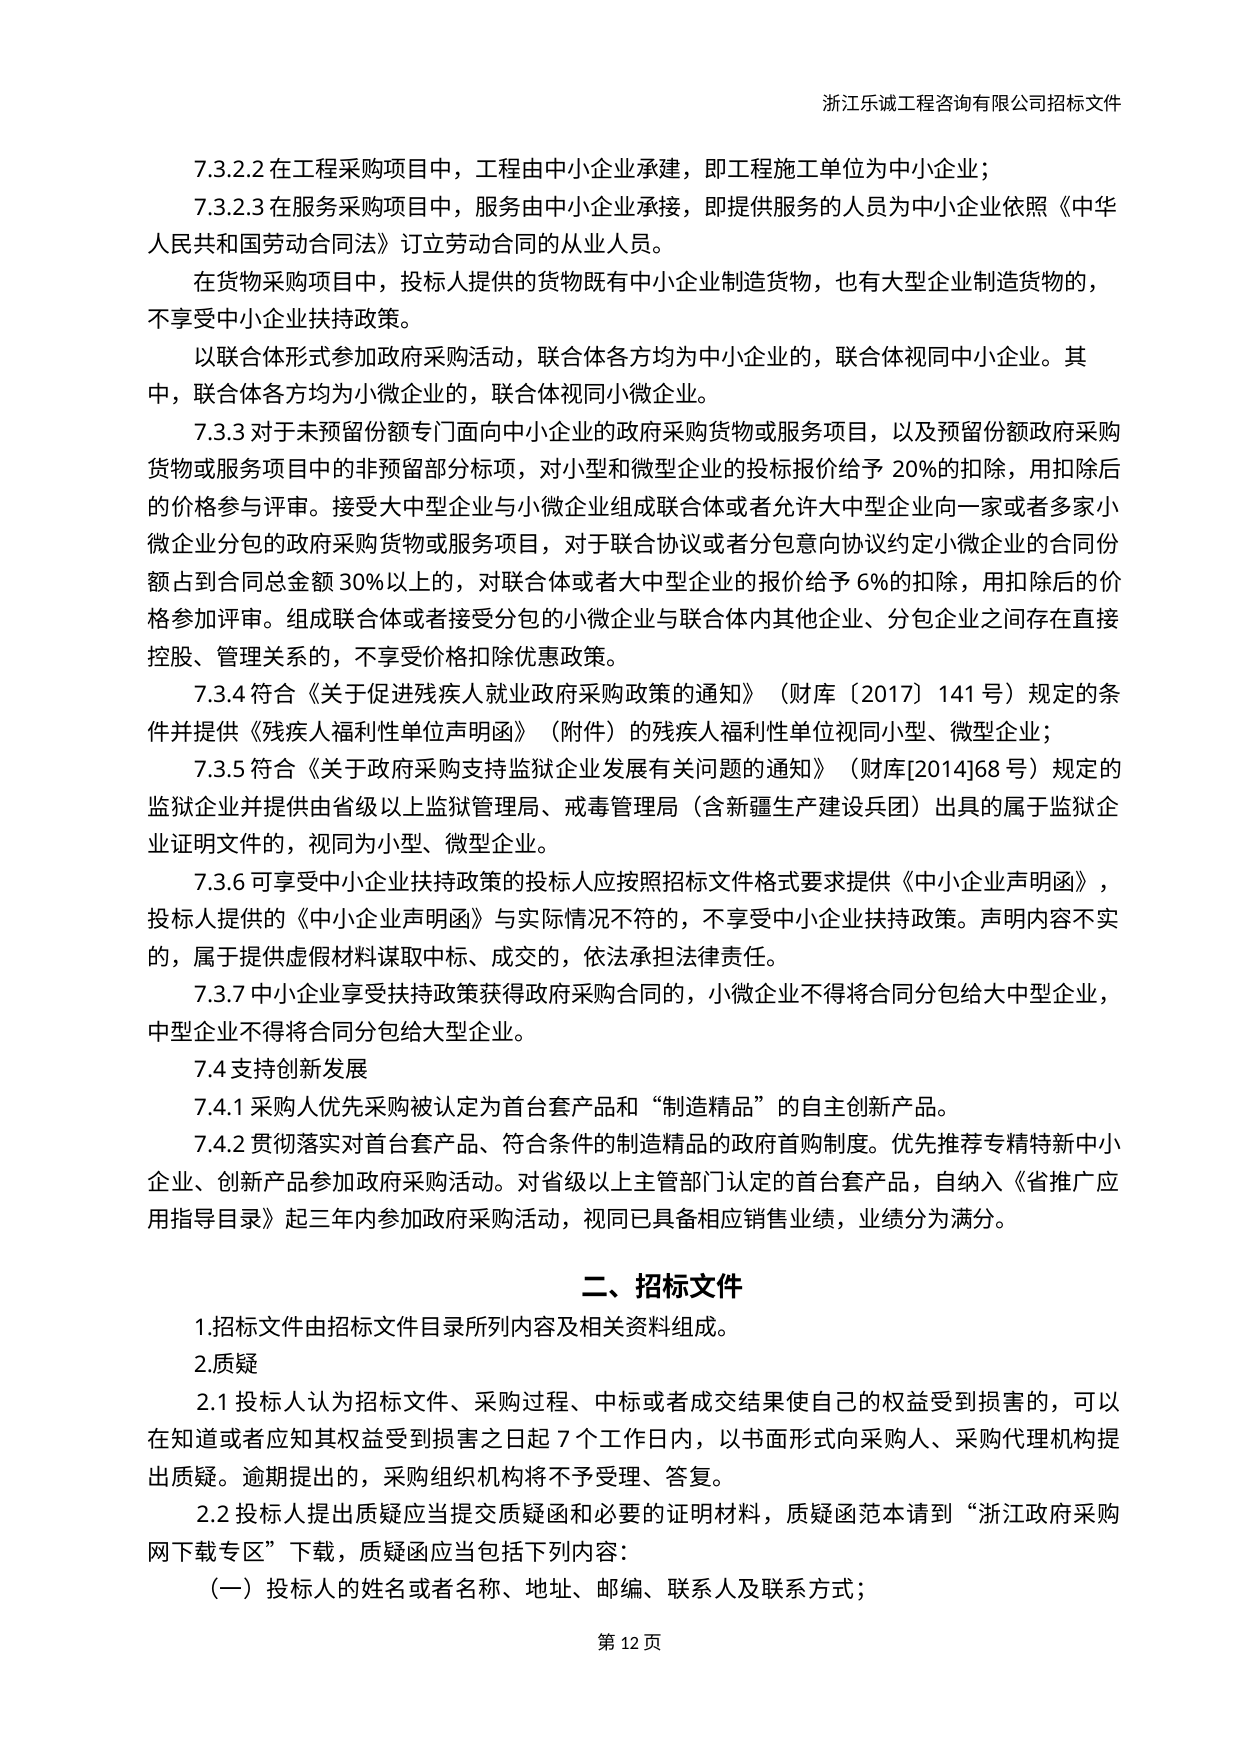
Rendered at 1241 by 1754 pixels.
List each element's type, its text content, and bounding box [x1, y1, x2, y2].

text 7.3.5符合《关于政府采购支持监狱企业发展有关问题的通知》（财库[2014]68号）规定的监狱企业并提供由省级以上监狱管理局、戒毒管理局（含新疆生产建设兵团）出具的属于监狱企业证明文件的，视同为小型、微型企业。 [148, 748, 1122, 860]
text 7.3.6可享受中小企业扶持政策的投标人应按照招标文件格式要求提供《中小企业声明函》，投标人提供的《中小企业声明函》与实际情况不符的，不享受中小企业扶持政策。声明内容不实的，属于提供虚假材料谋取中标、成交的，依法承担法律责任。 [148, 860, 1122, 973]
text 7.4.2贯彻落实对首台套产品、符合条件的制造精品的政府首购制度。优先推荐专精特新中小企业、创新产品参加政府采购活动。对省级以上主管部门认定的首台套产品，自纳入《省推广应用指导目录》起三年内参加政府采购活动，视同已具备相应销售业绩，业绩分为满分。 [148, 1123, 1122, 1235]
text 2.质疑 [148, 1342, 1122, 1380]
text 2.2投标人提出质疑应当提交质疑函和必要的证明材料，质疑函范本请到“浙江政府采购网下载专区”下载，质疑函应当包括下列内容： [148, 1492, 1122, 1567]
text 7.3.3对于未预留份额专门面向中小企业的政府采购货物或服务项目，以及预留份额政府采购货物或服务项目中的非预留部分标项，对小型和微型企业的投标报价给予20%的扣除，用扣除后的价格参与评审。接受大中型企业与小微企业组成联合体或者允许大中型企业向一家或者多家小微企业分包的政府采购货物或服务项目，对于联合协议或者分包意向协议约定小微企业的合同份额占到合同总金额30%以上的，对联合体或者大中型企业的报价给予6%的扣除，用扣除后的价格参加评审。组成联合体或者接受分包的小微企业与联合体内其他企业、分包企业之间存在直接控股、管理关系的，不享受价格扣除优惠政策。 [148, 410, 1122, 673]
text 以联合体形式参加政府采购活动，联合体各方均为中小企业的，联合体视同中小企业。其中，联合体各方均为小微企业的，联合体视同小微企业。 [148, 335, 1122, 410]
text 1.招标文件由招标文件目录所列内容及相关资料组成。 [148, 1305, 1122, 1342]
text 7.3.4符合《关于促进残疾人就业政府采购政策的通知》（财库〔2017〕141号）规定的条件并提供《残疾人福利性单位声明函》（附件）的残疾人福利性单位视同小型、微型企业； [148, 673, 1122, 748]
text 7.3.7中小企业享受扶持政策获得政府采购合同的，小微企业不得将合同分包给大中型企业，中型企业不得将合同分包给大型企业。 [148, 973, 1122, 1048]
text （一）投标人的姓名或者名称、地址、邮编、联系人及联系方式； [148, 1567, 1122, 1605]
text 7.4支持创新发展 [148, 1048, 1122, 1085]
text 7.4.1采购人优先采购被认定为首台套产品和“制造精品”的自主创新产品。 [148, 1085, 1122, 1123]
text 2.1投标人认为招标文件、采购过程、中标或者成交结果使自己的权益受到损害的，可以在知道或者应知其权益受到损害之日起7个工作日内，以书面形式向采购人、采购代理机构提出质疑。逾期提出的，采购组织机构将不予受理、答复。 [148, 1380, 1122, 1492]
text 二、招标文件 [148, 1263, 1122, 1305]
text 7.3.2.2在工程采购项目中，工程由中小企业承建，即工程施工单位为中小企业； [148, 148, 1122, 185]
text 在货物采购项目中，投标人提供的货物既有中小企业制造货物，也有大型企业制造货物的，不享受中小企业扶持政策。 [148, 260, 1122, 335]
text 7.3.2.3在服务采购项目中，服务由中小企业承接，即提供服务的人员为中小企业依照《中华人民共和国劳动合同法》订立劳动合同的从业人员。 [148, 185, 1122, 260]
